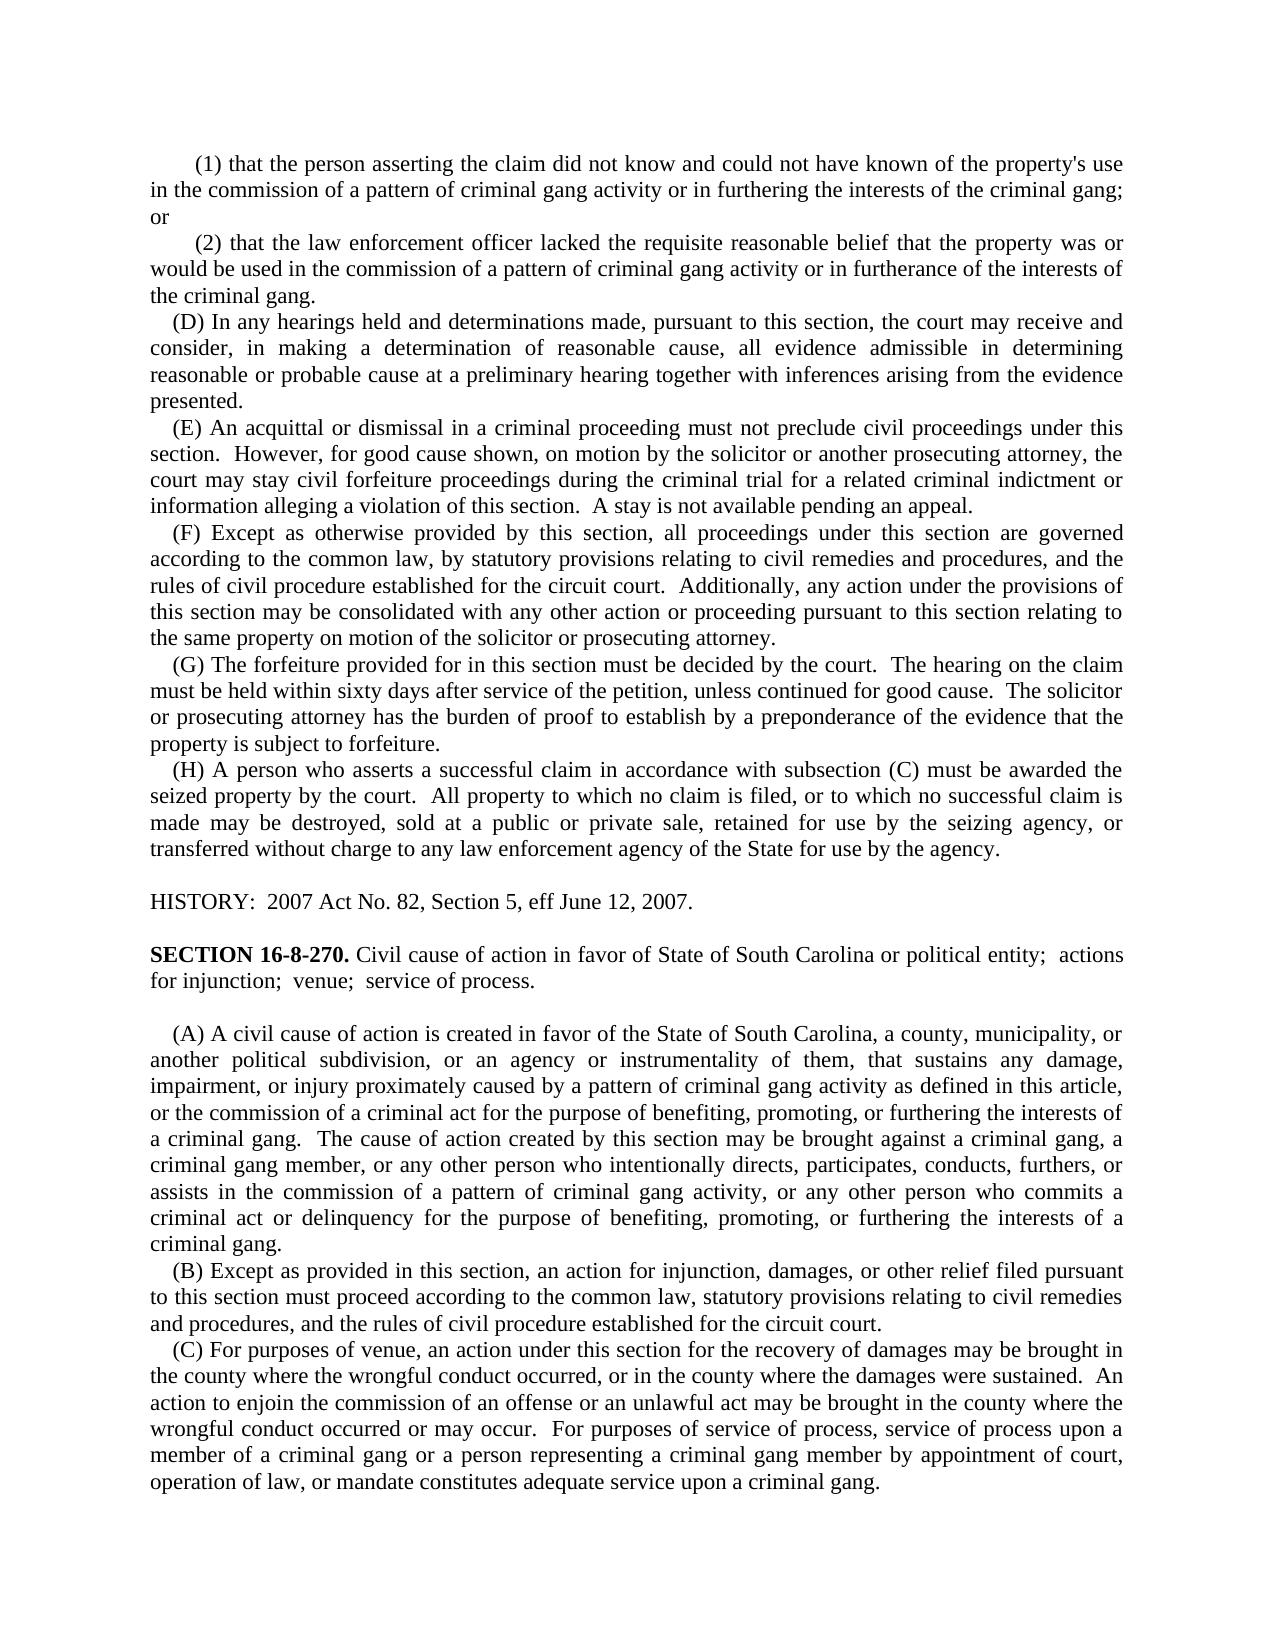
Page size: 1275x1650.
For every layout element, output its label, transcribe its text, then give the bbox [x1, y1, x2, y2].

text (G) The forfeiture provided for in this section must be decided by the court. The hearing on the claim must be held within sixty days after service of the petition, unless continued for good cause. The solicitor or prosecuting attorney has the burden of proof to establish by a preponderance of the evidence that the property is subject to forfeiture. [150, 651, 1125, 756]
text (D) In any hearings held and determinations made, pursuant to this section, the court may receive and consider, in making a determination of reasonable cause, all evidence admissible in determining reasonable or probable cause at a preliminary hearing together with inferences arising from the evidence presented. [150, 308, 1125, 413]
text (E) An acquittal or dismissal in a criminal proceeding must not preclude civil proceedings under this section. However, for good cause shown, on motion by the solicitor or another prosecuting attorney, the court may stay civil forfeiture proceedings during the criminal trial for a related criminal indictment or information alleging a violation of this section. A stay is not available pending an appeal. [150, 413, 1125, 519]
text (B) Except as provided in this section, an action for injunction, damages, or other relief filed pursuant to this section must proceed according to the common law, statutory provisions relating to civil remedies and procedures, and the rules of civil procedure established for the circuit court. [150, 1257, 1125, 1336]
text (C) For purposes of venue, an action under this section for the recovery of damages may be brought in the county where the wrongful conduct occurred, or in the county where the damages were sustained. An action to enjoin the commission of an offense or an unlawful act may be brought in the county where the wrongful conduct occurred or may occur. For purposes of service of process, service of process upon a member of a criminal gang or a person representing a criminal gang member by appointment of court, operation of law, or mandate constitutes adequate service upon a criminal gang. [150, 1336, 1125, 1494]
text (F) Except as otherwise provided by this section, all proceedings under this section are governed according to the common law, by statutory provisions relating to civil remedies and procedures, and the rules of civil procedure established for the circuit court. Additionally, any action under the provisions of this section may be consolidated with any other action or proceeding pursuant to this section relating to the same property on motion of the solicitor or prosecuting attorney. [150, 519, 1125, 651]
text SECTION 16-8-270. Civil cause of action in favor of State of South Carolina or political entity; actions for injunction; venue; service of process. [150, 941, 1125, 993]
text (1) that the person asserting the claim did not know and could not have known of the property's use in the commission of a pattern of criminal gang activity or in furthering the interests of the criminal gang; or [150, 150, 1125, 229]
text (2) that the law enforcement officer lacked the requisite reasonable belief that the property was or would be used in the commission of a pattern of criminal gang activity or in furtherance of the interests of the criminal gang. [150, 229, 1125, 308]
text HISTORY: 2007 Act No. 82, Section 5, eff June 12, 2007. [150, 888, 1125, 914]
text (A) A civil cause of action is created in favor of the State of South Carolina, a county, municipality, or another political subdivision, or an agency or instrumentality of them, that sustains any damage, impairment, or injury proximately caused by a pattern of criminal gang activity as defined in this article, or the commission of a criminal act for the purpose of benefiting, promoting, or furthering the interests of a criminal gang. The cause of action created by this section may be brought against a criminal gang, a criminal gang member, or any other person who intentionally directs, participates, conducts, furthers, or assists in the commission of a pattern of criminal gang activity, or any other person who commits a criminal act or delinquency for the purpose of benefiting, promoting, or furthering the interests of a criminal gang. [150, 1020, 1125, 1257]
text (H) A person who asserts a successful claim in accordance with subsection (C) must be awarded the seized property by the court. All property to which no claim is filed, or to which no successful claim is made may be destroyed, sold at a public or private sale, retained for use by the seizing agency, or transferred without charge to any law enforcement agency of the State for use by the agency. [150, 756, 1125, 862]
